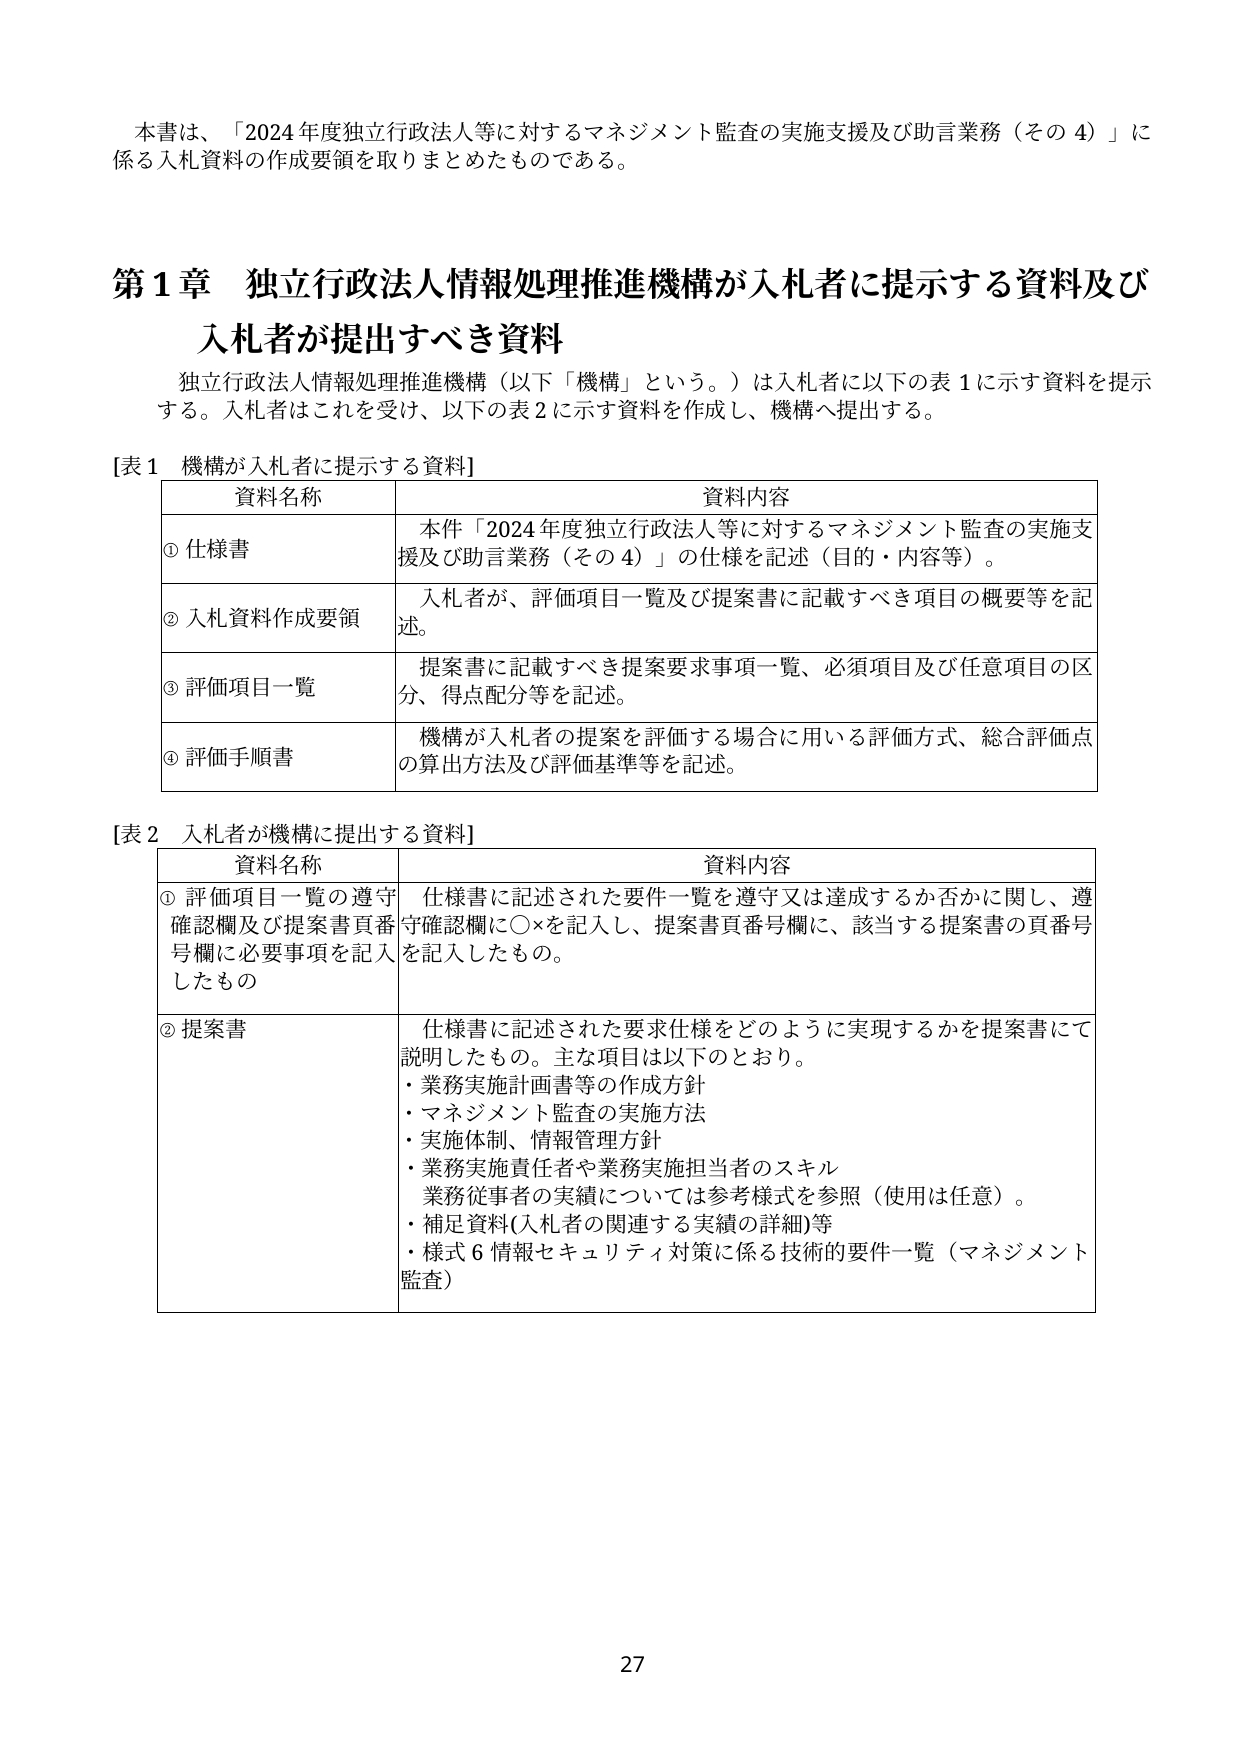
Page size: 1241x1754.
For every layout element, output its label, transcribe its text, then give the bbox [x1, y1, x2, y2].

table_cell 仕様書に記述された要件一覧を遵守又は達成するか否かに関し、遵守確認欄に○×を記入し、提案書頁番号欄に、該当する提案書の頁番号を記入したもの。 [399, 883, 1095, 1014]
text [表2 入札者が機構に提出する資料] [112, 820, 1153, 848]
table_header 資料名称 [158, 849, 398, 882]
text 本書は、「2024年度独立行政法人等に対するマネジメント監査の実施支援及び助言業務（その4）」に係る入札資料の作成要領を取りまとめたものである。 [112, 118, 1153, 174]
text [表1 機構が入札者に提示する資料] [112, 452, 1153, 480]
table_cell 機構が入札者の提案を評価する場合に用いる評価方式、総合評価点の算出方法及び評価基準等を記述。 [396, 723, 1097, 791]
table_cell 入札者が、評価項目一覧及び提案書に記載すべき項目の概要等を記述。 [396, 584, 1097, 652]
table_cell 仕様書に記述された要求仕様をどのように実現するかを提案書にて説明したもの。主な項目は以下のとおり。 ・業務実施計画書等の作成方針 ・マネジメント監査の実施方法 ・実施体制、情報管理方針 ・業務実施責任者や業務実施担当者のスキル 業務従事者の実績については参考様式を参照（使用は任意）。 ・補足資料(入札者の関連する実績の詳細)等 ・様式6 情報セキュリティ対策に係る技術的要件一覧（マネジメント監査） [399, 1015, 1095, 1312]
table_cell ② 入札資料作成要領 [162, 584, 395, 652]
table_cell ① 仕様書 [162, 515, 395, 583]
table_cell ④ 評価手順書 [162, 723, 395, 791]
table_header 資料名称 [162, 481, 395, 514]
table_cell ② 提案書 [158, 1015, 398, 1312]
table_cell 本件「2024年度独立行政法人等に対するマネジメント監査の実施支援及び助言業務（その4）」の仕様を記述（目的・内容等）。 [396, 515, 1097, 583]
table_cell ① 評価項目一覧の遵守確認欄及び提案書頁番号欄に必要事項を記入したもの [158, 883, 398, 1014]
text 独立行政法人情報処理推進機構（以下「機構」という。）は入札者に以下の表1に示す資料を提示する。入札者はこれを受け、以下の表2に示す資料を作成し、機構へ提出する。 [156, 368, 1153, 424]
table_cell 提案書に記載すべき提案要求事項一覧、必須項目及び任意項目の区分、得点配分等を記述。 [396, 653, 1097, 722]
table_cell ③ 評価項目一覧 [162, 653, 395, 722]
text 第1章 独立行政法人情報処理推進機構が入札者に提示する資料及び入札者が提出すべき資料 [112, 258, 1153, 361]
table_header 資料内容 [396, 481, 1097, 514]
table_header 資料内容 [399, 849, 1095, 882]
